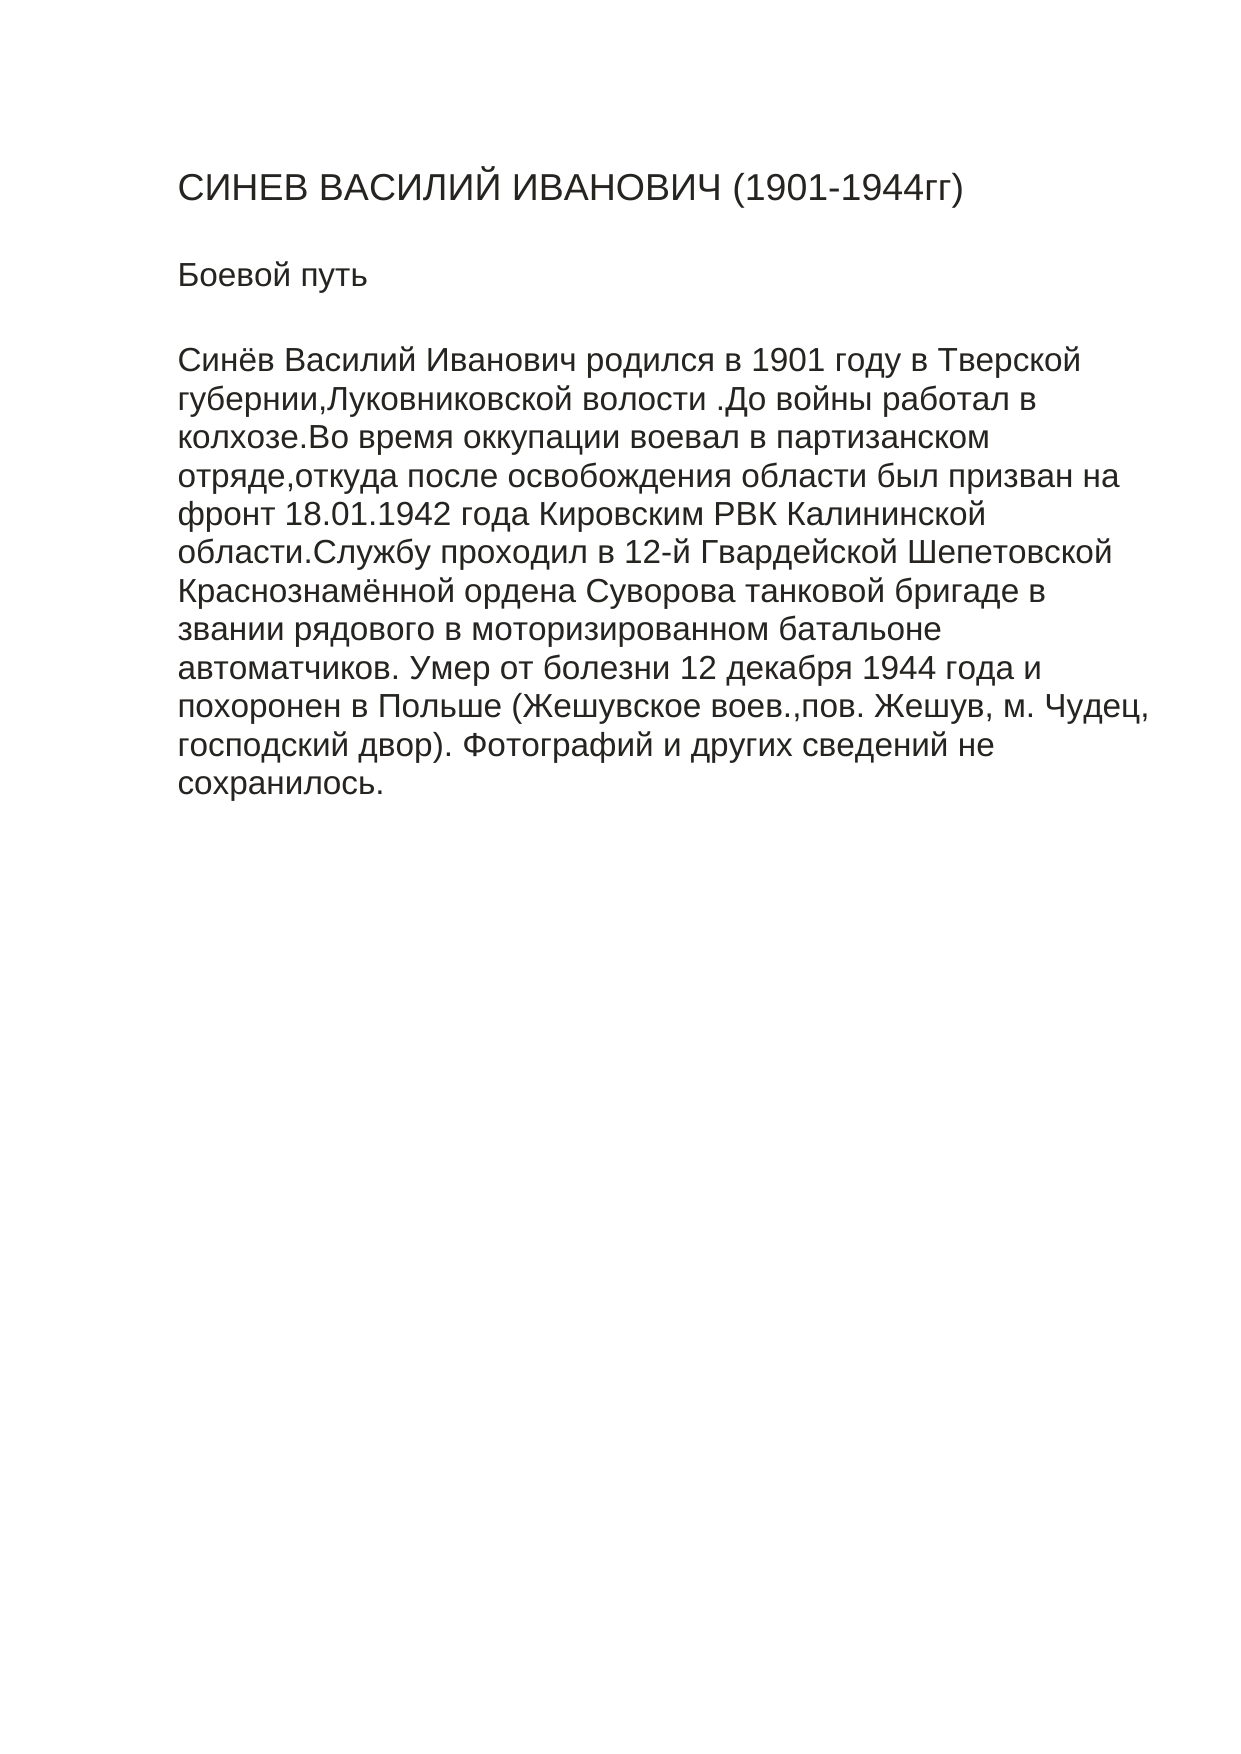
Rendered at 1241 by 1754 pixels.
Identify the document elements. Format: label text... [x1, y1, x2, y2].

text СИНЕВ ВАСИЛИЙ ИВАНОВИЧ (1901-1944гг) [177, 165, 1152, 208]
text Синёв Василий Иванович родился в 1901 году в Тверской губернии,Луковниковской волости .До войны работал в колхозе.Во время оккупации воевал в партизанском отряде,откуда после освобождения области был призван на фронт 18.01.1942 года Кировским РВК Калининской области.Службу проходил в 12-й Гвардейской Шепетовской Краснознамённой ордена Суворова танковой бригаде в звании рядового в моторизированном батальоне автоматчиков. Умер от болезни 12 декабря 1944 года и похоронен в Польше (Жешувское воев.,пов. Жешув, м. Чудец, господский двор). Фотографий и других сведений не сохранилось. [177, 340, 1152, 802]
text Боевой путь [177, 255, 1152, 293]
